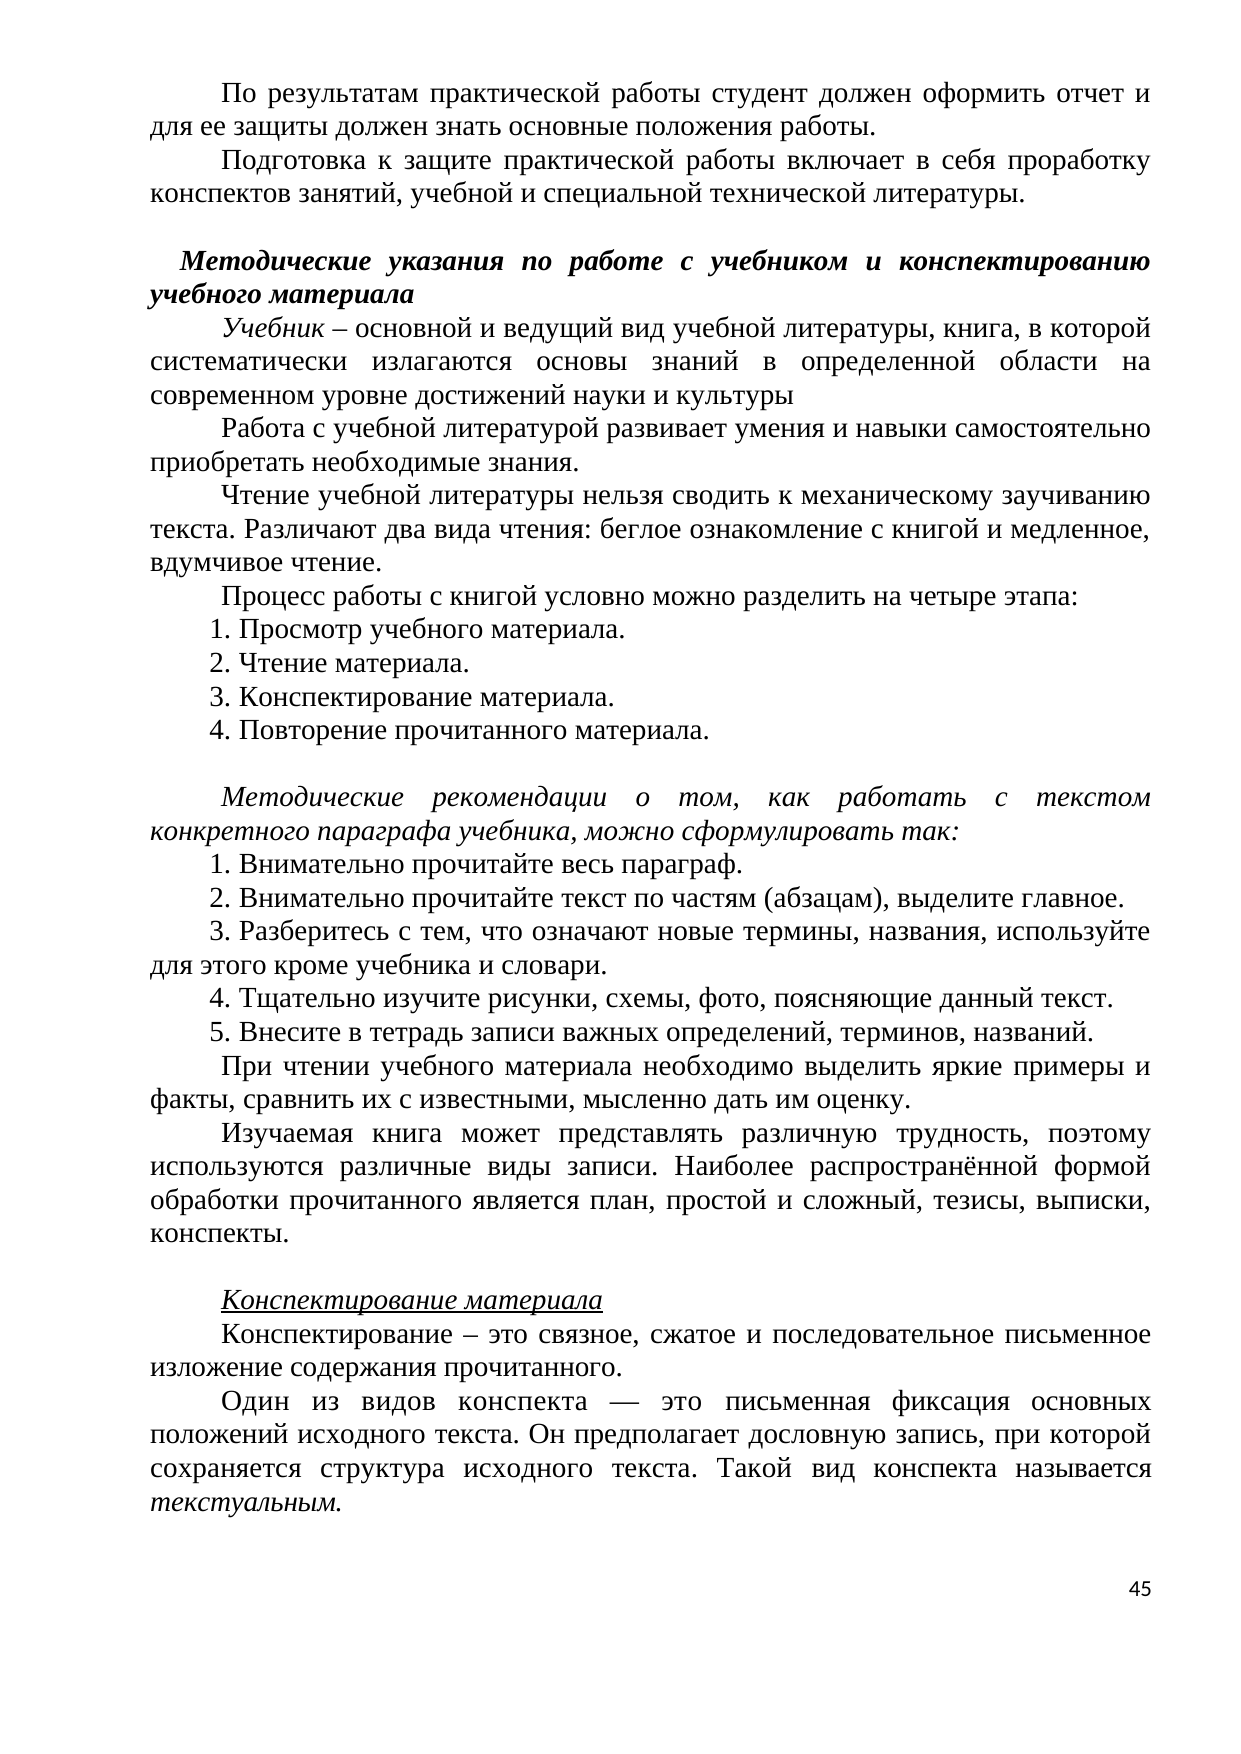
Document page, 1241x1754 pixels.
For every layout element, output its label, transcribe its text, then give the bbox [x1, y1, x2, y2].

text Работа с учебной литературой развивает умения и навыки самостоятельно приобретать необходимые знания. [150, 410, 1152, 477]
list Просмотр учебного материала. [150, 612, 1152, 645]
text Конспектирование – это связное, сжатое и последовательное письменное изложение содержания прочитанного. [150, 1316, 1152, 1383]
text При чтении учебного материала необходимо выделить яркие примеры и факты, сравнить их с известными, мысленно дать им оценку. [150, 1048, 1152, 1115]
text Процесс работы с книгой условно можно разделить на четыре этапа: [150, 578, 1152, 612]
text Чтение учебной литературы нельзя сводить к механическому заучиванию текста. Различают два вида чтения: беглое ознакомление с книгой и медленное, вдумчивое чтение. [150, 477, 1152, 578]
text По результатам практической работы студент должен оформить отчет и для ее защиты должен знать основные положения работы. [150, 75, 1152, 142]
list Внимательно прочитайте весь параграф. [150, 846, 1152, 880]
text Подготовка к защите практической работы включает в себя проработку конспектов занятий, учебной и специальной технической литературы. [150, 142, 1152, 209]
list Внесите в тетрадь записи важных определений, терминов, названий. [150, 1014, 1152, 1048]
text Методические рекомендации о том, как работать с текстом конкретного параграфа учебника, можно сформулировать так: [150, 779, 1152, 846]
list Повторение прочитанного материала. [150, 712, 1152, 746]
text Учебник – основной и ведущий вид учебной литературы, книга, в которой систематически излагаются основы знаний в определенной области на современном уровне достижений науки и культуры [150, 310, 1152, 410]
list Конспектирование материала. [150, 679, 1152, 712]
list Внимательно прочитайте текст по частям (абзацам), выделите главное. [150, 880, 1152, 913]
text Методические указания по работе с учебником и конспектированию учебного материала [150, 243, 1152, 310]
list Тщательно изучите рисунки, схемы, фото, поясняющие данный текст. [150, 981, 1152, 1014]
text Один из видов конспекта — это письменная фиксация основных положений исходного текста. Он предполагает дословную запись, при которой сохраняется структура исходного текста. Такой вид конспекта называется текстуальным. [150, 1383, 1152, 1517]
list Чтение материала. [150, 645, 1152, 679]
text Конспектирование материала [150, 1282, 1152, 1316]
list Разберитесь с тем, что означают новые термины, названия, используйте для этого кроме учебника и словари. [150, 913, 1152, 981]
text Изучаемая книга может представлять различную трудность, поэтому используются различные виды записи. Наиболее распространённой формой обработки прочитанного является план, простой и сложный, тезисы, выписки, конспекты. [150, 1115, 1152, 1249]
